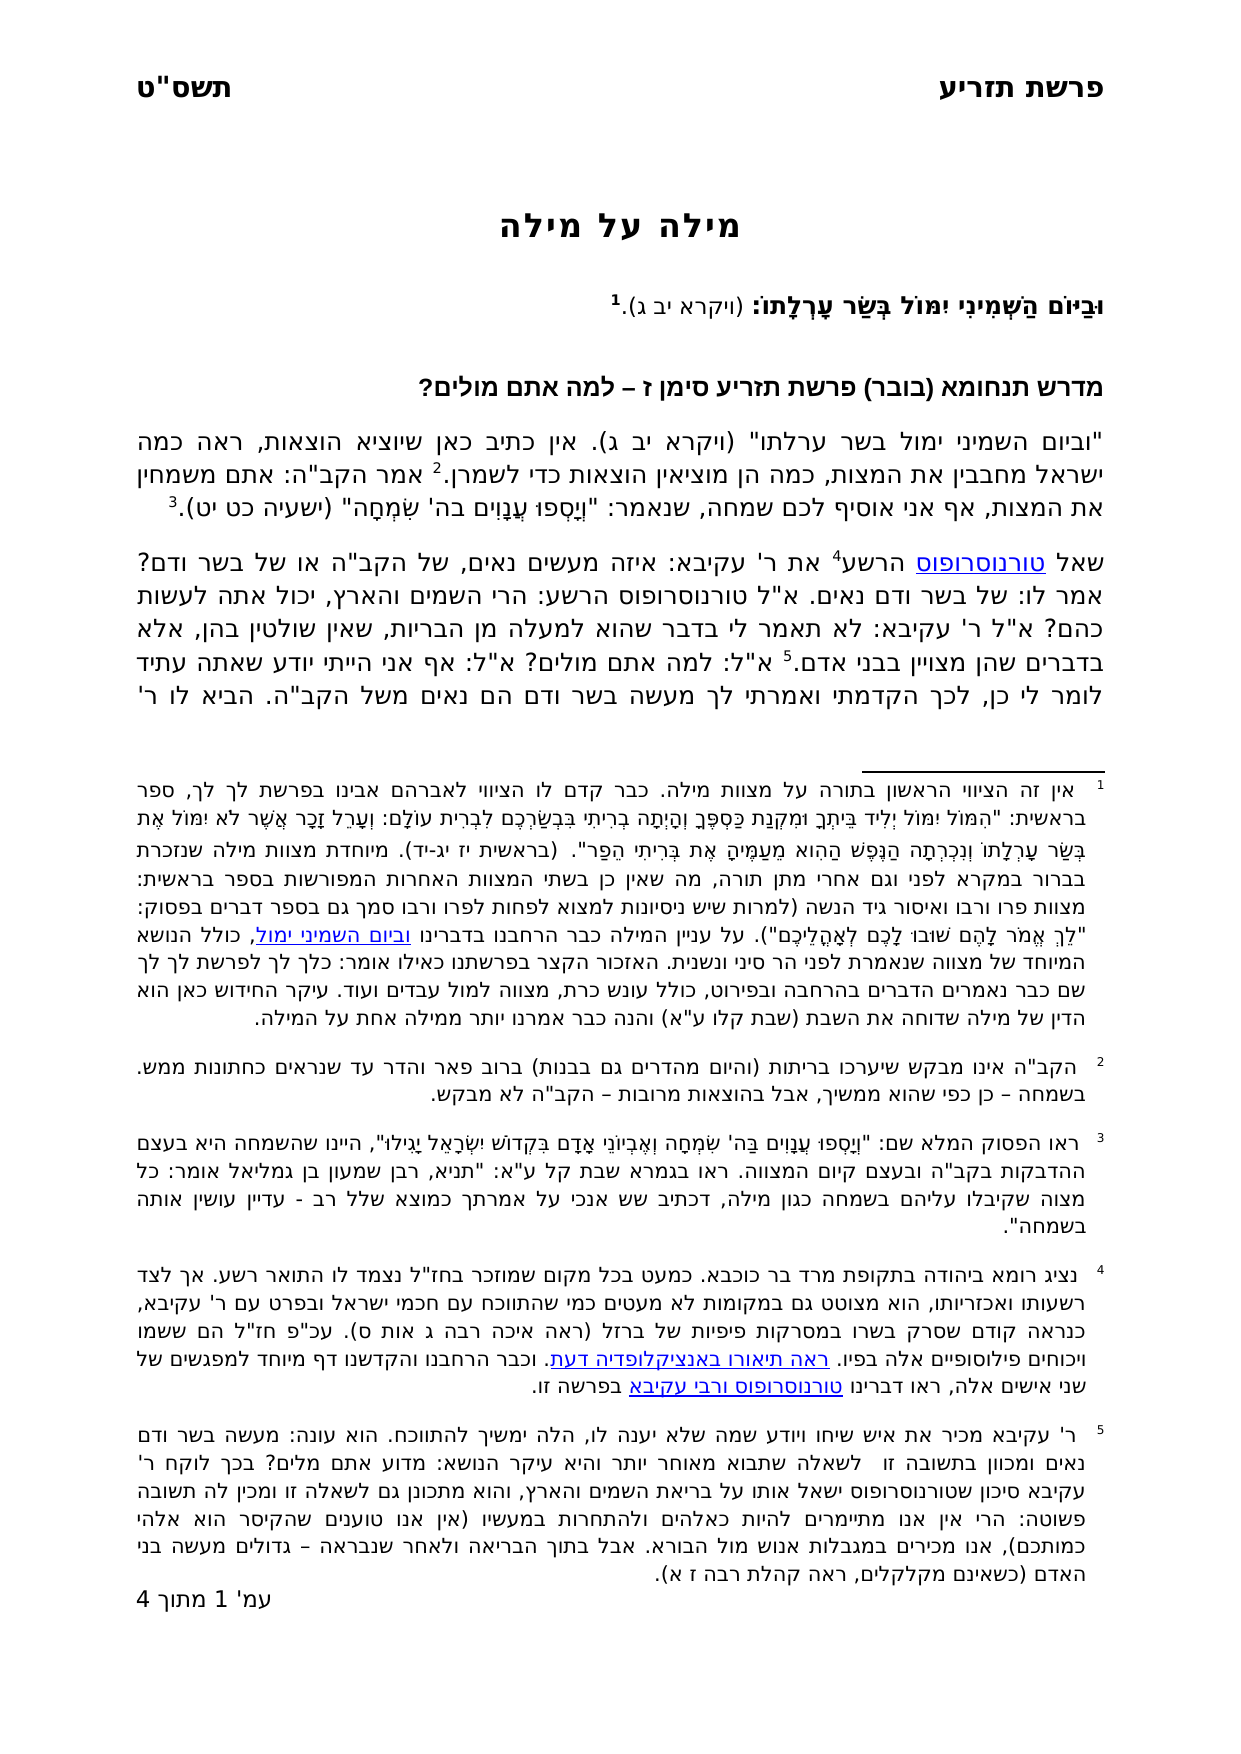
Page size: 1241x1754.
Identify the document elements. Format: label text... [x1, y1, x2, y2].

text "וביום השמיני ימול בשר ערלתו" (ויקרא יב ג). אין כתיב כאן שיוציא הוצאות, ראה כמה ישראל מחבבין את המצות, כמה הן מוציאין הוצאות כדי לשמרן. אמר הקב"ה: אתם משמחין את המצות, אף אני אוסיף לכם שמחה, שנאמר: "וְיָסְפוּ עֲנָוִים בה' שִׂמְחָה" (ישעיה כט יט). [136, 423, 1104, 523]
text וּבַיּוֹם הַשְּׁמִינִי יִמּוֹל בְּשַׂר עָרְלָתוֹ: (ויקרא יב ג). [136, 291, 1104, 321]
text מדרש תנחומא (בובר) פרשת תזריע סימן ז – למה אתם מולים? [136, 371, 1104, 402]
text שאל טורנוסרופוס הרשע את ר' עקיבא: איזה מעשים נאים, של הקב"ה או של בשר ודם? אמר לו: של בשר ודם נאים. א"ל טורנוסרופוס הרשע: הרי השמים והארץ, יכול אתה לעשות כהם? א"ל ר' עקיבא: לא תאמר לי בדבר שהוא למעלה מן הבריות, שאין שולטין בהן, אלא בדברים שהן מצויין בבני אדם. א"ל: למה אתם מולים? א"ל: אף אני הייתי יודע שאתה עתיד לומר לי כן, לכך הקדמתי ואמרתי לך מעשה בשר ודם הם נאים משל הקב"ה. הביא לו ר' עקיבא שיבולים וגלוסקאות, אמר לו: אלו מעשה הקב"ה ואלו מעשה בשר ודם, אין אלו נאים? הביא לו אניצי פשתן וכלים מבית שאן, א"ל: אלו מעשה הקב"ה ואלו מעשה בשר ודם, אין אלו נאים? [136, 544, 1104, 710]
